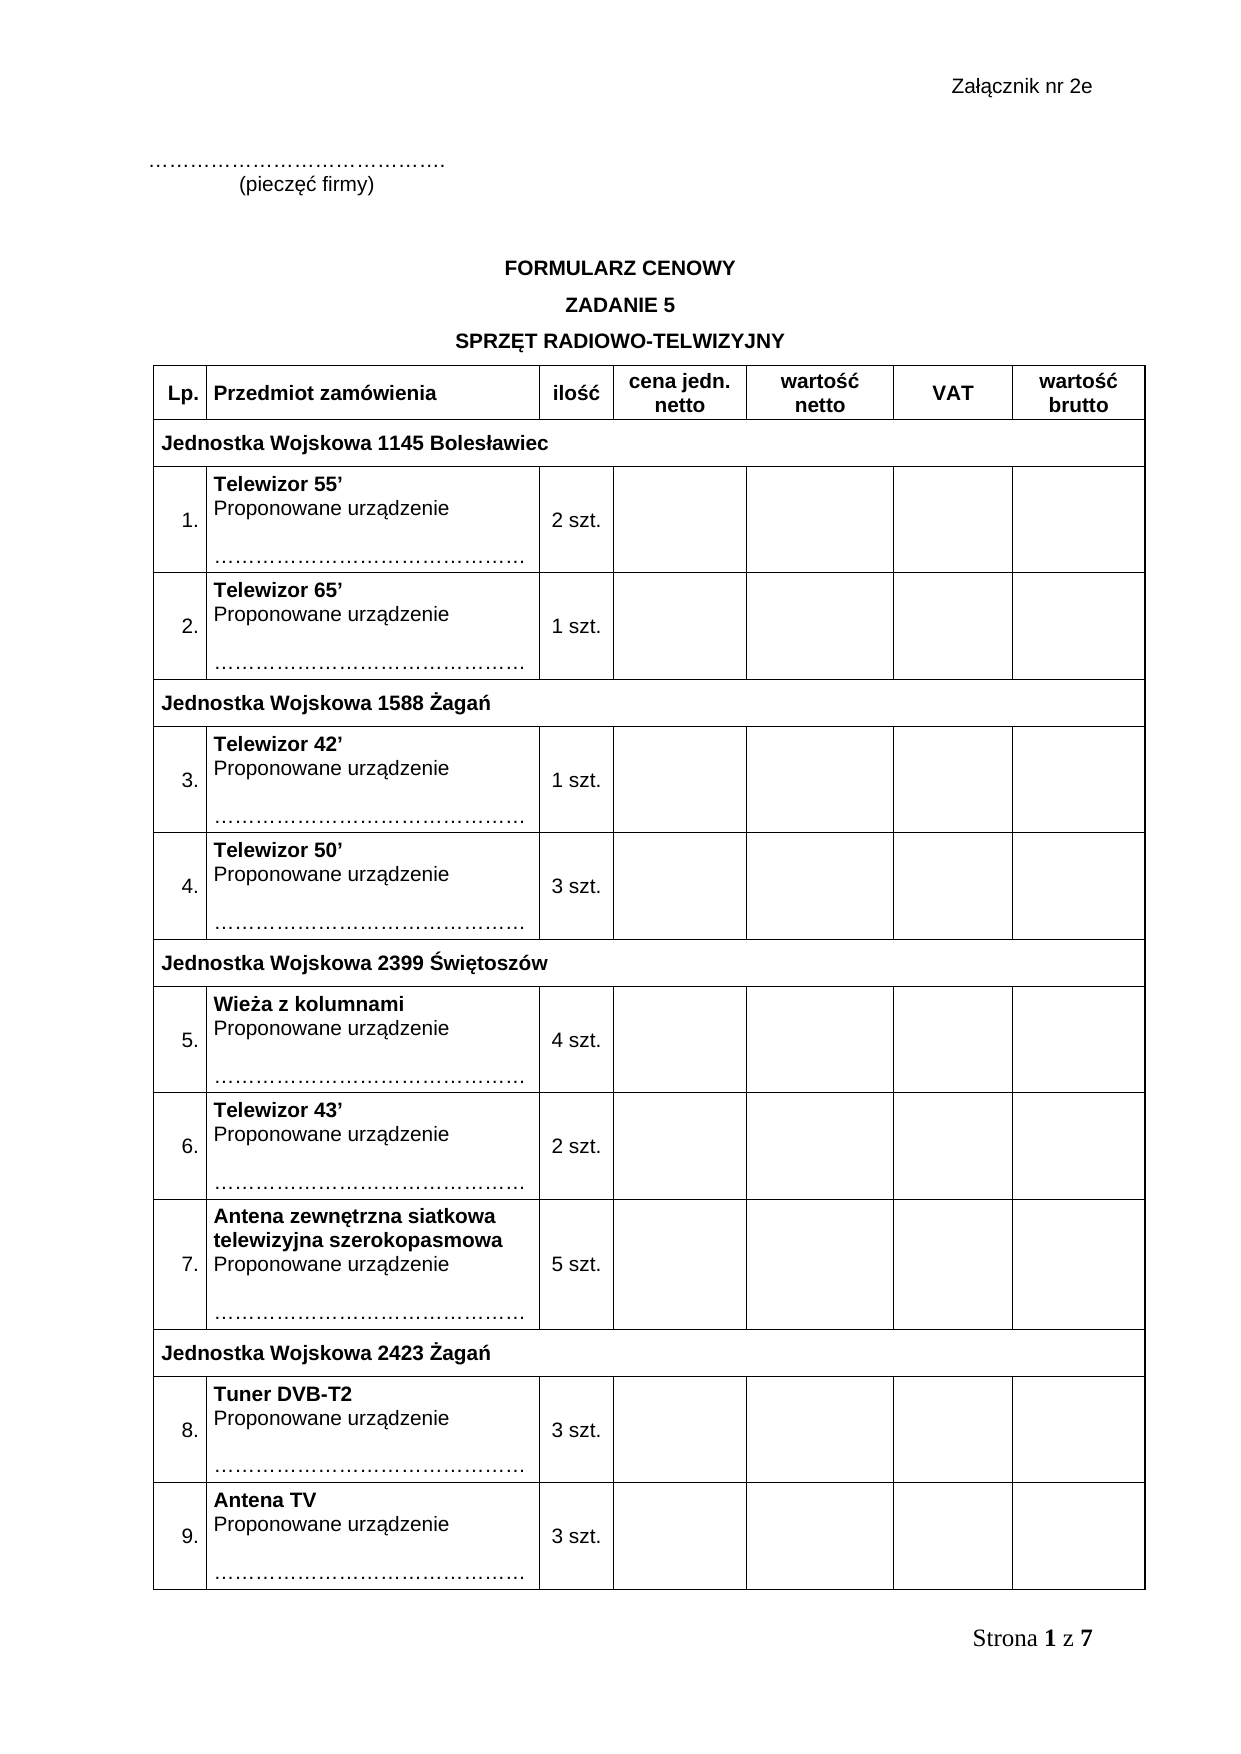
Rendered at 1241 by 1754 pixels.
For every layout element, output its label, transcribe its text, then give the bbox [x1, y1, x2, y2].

text SPRZĘT RADIOWO-TELWIZYJNY [148, 329, 1092, 353]
table_header Przedmiot zamówienia [207, 366, 539, 418]
table_cell Telewizor 43’ Proponowane urządzenie ……………………………………… [207, 1093, 539, 1198]
table_cell [1013, 1200, 1144, 1328]
table_cell [614, 573, 746, 678]
table_cell [614, 987, 746, 1092]
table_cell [207, 1377, 539, 1482]
table_cell [1013, 573, 1144, 678]
table_cell 3 szt. [540, 1377, 613, 1482]
table_cell 2 szt. [540, 467, 613, 572]
table_cell Jednostka Wojskowa 2399 Świętoszów [154, 940, 1144, 986]
table_cell Antena TV Proponowane urządzenie ……………………………………… [207, 1483, 539, 1588]
table_cell [747, 1377, 893, 1482]
table_cell [894, 727, 1012, 832]
text (pieczęć firmy) [148, 172, 1092, 196]
table_cell [614, 1200, 746, 1328]
table_cell 3 szt. [540, 833, 613, 938]
table_header cena jedn. netto [614, 366, 746, 418]
table_header wartość brutto [1013, 366, 1144, 418]
table_cell Telewizor 65’ Proponowane urządzenie ……………………………………… [207, 573, 539, 678]
table_cell [1013, 1377, 1144, 1482]
text ……………………………………. [148, 148, 1092, 172]
text ZADANIE 5 [148, 292, 1092, 316]
table_cell 2 szt. [540, 1093, 613, 1198]
table_cell [614, 1093, 746, 1198]
table_cell [614, 467, 746, 572]
table_cell [747, 833, 893, 938]
table_cell [1013, 833, 1144, 938]
table_cell 1 szt. [540, 727, 613, 832]
table_cell Antena zewnętrzna siatkowa telewizyjna szerokopasmowa Proponowane urządzenie ……………………………………… [207, 1200, 539, 1328]
table_header ilość [540, 366, 613, 418]
table_cell [1013, 1483, 1144, 1588]
table_header wartość netto [747, 366, 893, 418]
table_cell [747, 727, 893, 832]
table_cell [614, 727, 746, 832]
table_cell [1013, 1093, 1144, 1198]
table_cell 1 szt. [540, 573, 613, 678]
table_cell Wieża z kolumnami Proponowane urządzenie ……………………………………… [207, 987, 539, 1092]
table_cell Telewizor 55’ Proponowane urządzenie ……………………………………… [207, 467, 539, 572]
table_cell [894, 1093, 1012, 1198]
table_cell 5. [154, 987, 206, 1092]
table_cell Jednostka Wojskowa 1588 Żagań [154, 680, 1144, 726]
table_cell [614, 1483, 746, 1588]
table_cell [747, 987, 893, 1092]
table_cell 4 szt. [540, 987, 613, 1092]
table_header Lp. [154, 366, 206, 418]
table_cell 7. [154, 1200, 206, 1328]
table_cell Jednostka Wojskowa 2423 Żagań [154, 1330, 1144, 1376]
table_cell 6. [154, 1093, 206, 1198]
table_cell 2. [154, 573, 206, 678]
table_cell [747, 1483, 893, 1588]
table_cell [894, 573, 1012, 678]
table_cell [747, 573, 893, 678]
table_cell 5 szt. [540, 1200, 613, 1328]
table_cell [894, 987, 1012, 1092]
table_cell [747, 1200, 893, 1328]
table_cell Jednostka Wojskowa 1145 Bolesławiec [154, 420, 1144, 466]
table_cell [1013, 987, 1144, 1092]
table_cell [614, 833, 746, 938]
table_cell [894, 833, 1012, 938]
table_cell [894, 1377, 1012, 1482]
table_cell 9. [154, 1483, 206, 1588]
table_cell [894, 1483, 1012, 1588]
table_cell 8. [154, 1377, 206, 1482]
table_cell 3 szt. [540, 1483, 613, 1588]
table_cell [894, 1200, 1012, 1328]
table_cell 4. [154, 833, 206, 938]
table_cell [1013, 467, 1144, 572]
table_cell [1013, 727, 1144, 832]
table_header VAT [894, 366, 1012, 418]
table_cell Telewizor 42’ Proponowane urządzenie ……………………………………… [207, 727, 539, 832]
table_cell [614, 1377, 746, 1482]
table_cell [894, 467, 1012, 572]
table_cell 3. [154, 727, 206, 832]
table_cell [747, 467, 893, 572]
table_cell Telewizor 50’ Proponowane urządzenie ……………………………………… [207, 833, 539, 938]
text FORMULARZ CENOWY [148, 256, 1092, 280]
table_cell [747, 1093, 893, 1198]
table_cell 1. [154, 467, 206, 572]
